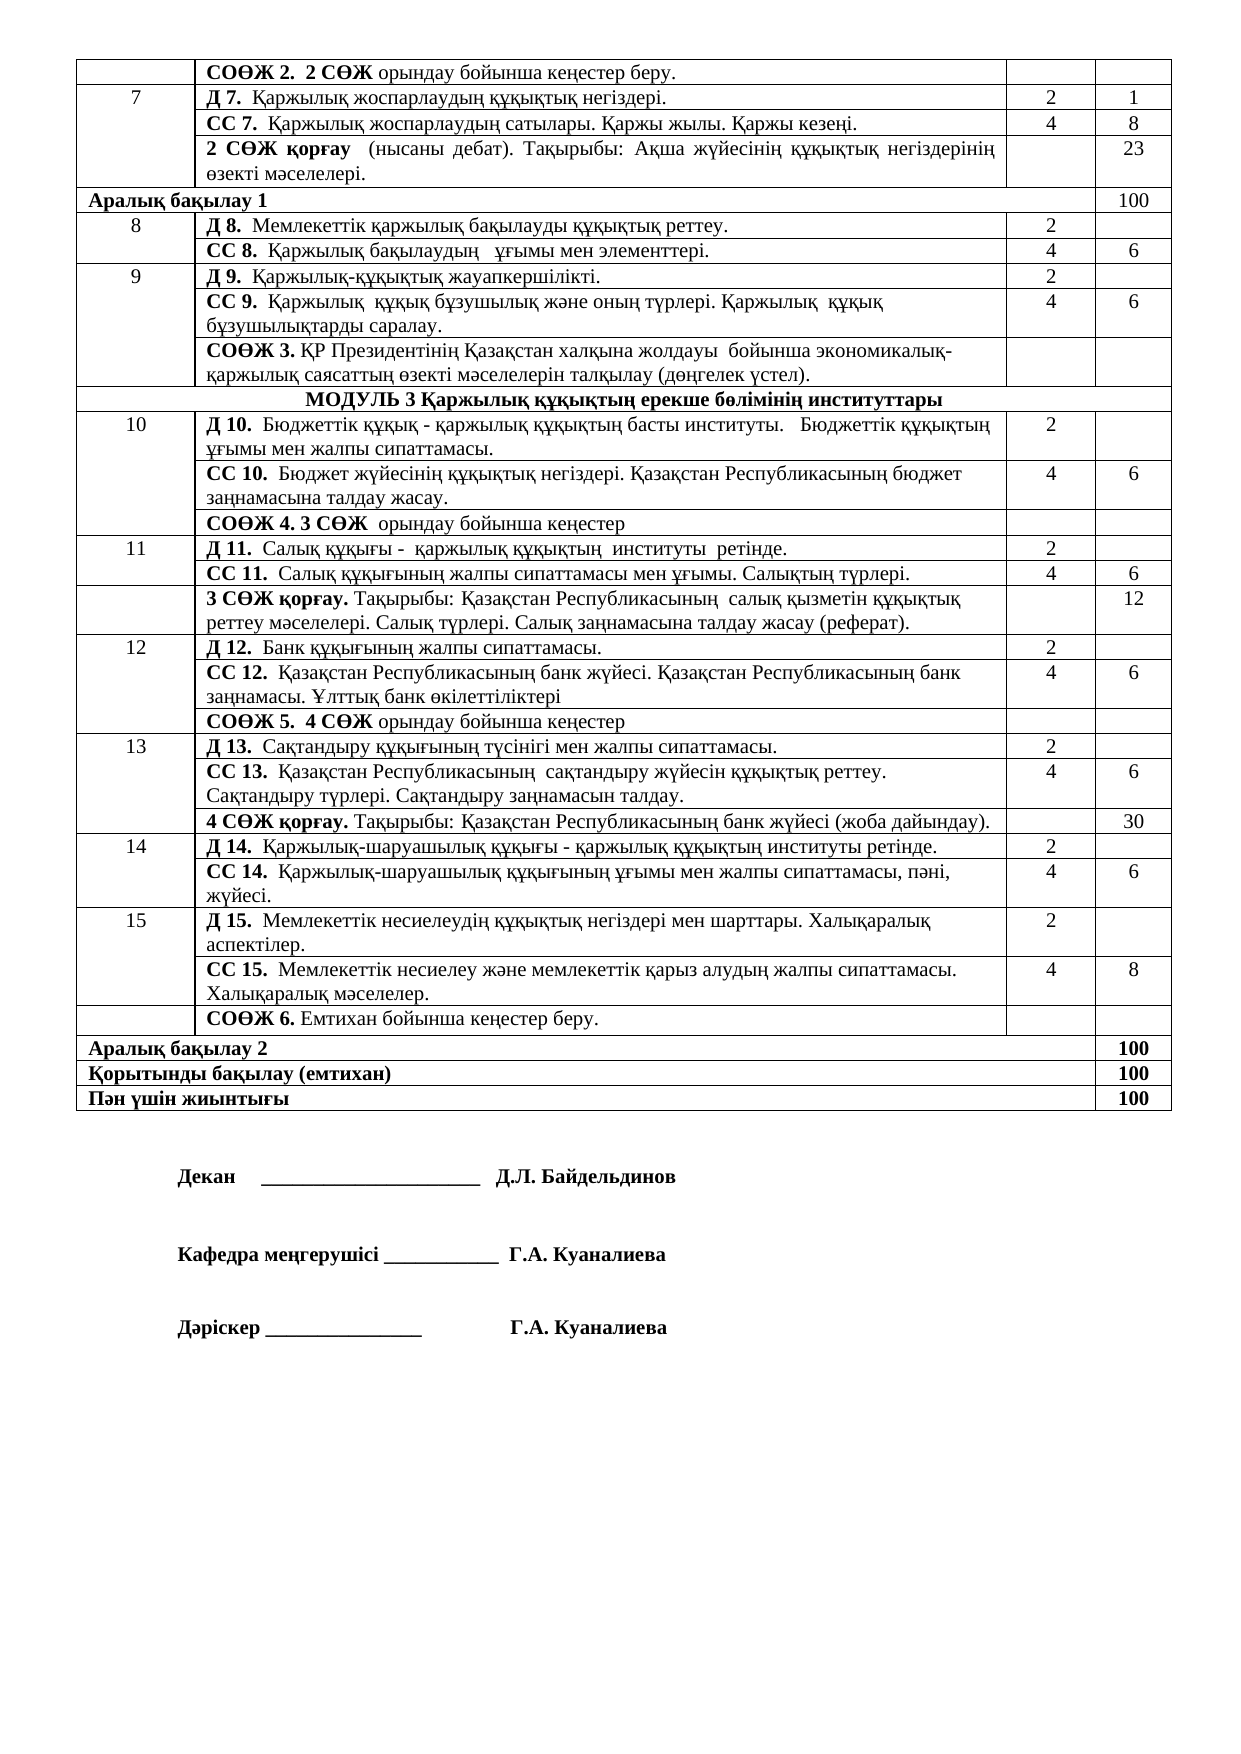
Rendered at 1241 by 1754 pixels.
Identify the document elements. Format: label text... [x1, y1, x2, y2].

table_cell 2 [1007, 264, 1095, 288]
table_cell СС 11. Салық құқығының жалпы сипаттамасы мен ұғымы. Салықтың түрлері. [196, 561, 1006, 585]
table_cell 4 [1007, 859, 1095, 907]
table_cell Қорытынды бақылау (емтихан) [77, 1061, 1095, 1085]
table_cell [1007, 60, 1095, 84]
table_cell 7 [77, 85, 194, 187]
table_cell 100 [1096, 1086, 1171, 1110]
table_cell [1096, 709, 1171, 733]
table_cell СОӨЖ 5. 4 СӨЖ орындау бойынша кеңестер [196, 709, 1006, 733]
table_cell 4 [1007, 561, 1095, 585]
table_cell 8 [77, 213, 194, 262]
table_cell 2 [1007, 908, 1095, 956]
table_cell [1007, 510, 1095, 534]
table_cell 4 [1007, 660, 1095, 708]
table_cell 2 [1007, 412, 1095, 460]
table_cell [77, 1006, 194, 1035]
table_cell СС 14. Қаржылық-шаруашылық құқығының ұғымы мен жалпы сипаттамасы, пәні, жүйесі. [196, 859, 1006, 907]
table_cell 6 [1096, 461, 1171, 509]
table_cell [1096, 412, 1171, 460]
table_cell Д 13. Сақтандыру құқығының түсінігі мен жалпы сипаттамасы. [196, 734, 1006, 758]
table_cell [1007, 136, 1095, 187]
table_cell [1096, 834, 1171, 858]
table_cell Д 11. Салық құқығы - қаржылық құқықтың институты ретінде. [196, 536, 1006, 559]
table_cell 6 [1096, 239, 1171, 262]
table_cell Д 12. Банк құқығының жалпы сипаттамасы. [196, 635, 1006, 659]
table_cell 6 [1096, 289, 1171, 337]
table_cell [1096, 264, 1171, 288]
table_cell Д 14. Қаржылық-шаруашылық құқығы - қаржылық құқықтың институты ретінде. [196, 834, 1006, 858]
text Дәріскер _______________ Г.А. Куаналиева [177, 1315, 1152, 1339]
table_cell Д 9. Қаржылық-құқықтық жауапкершілікті. [196, 264, 1006, 288]
table_cell [1096, 213, 1171, 237]
table_cell 2 [1007, 635, 1095, 659]
table_cell 2 [1007, 734, 1095, 758]
table_cell МОДУЛЬ 3 Қаржылық құқықтың ерекше бөлімінің институттары [77, 387, 1171, 411]
table_cell 23 [1096, 136, 1171, 187]
table_cell [1096, 908, 1171, 956]
table_cell [1096, 635, 1171, 659]
table_cell 15 [77, 908, 194, 1005]
table_cell 2 [1007, 536, 1095, 559]
table_cell СС 7. Қаржылық жоспарлаудың сатылары. Қаржы жылы. Қаржы кезеңі. [196, 110, 1006, 134]
table_cell Пән үшін жиынтығы [77, 1086, 1095, 1110]
table_cell [1096, 510, 1171, 534]
table_cell 4 [1007, 957, 1095, 1005]
text Кафедра меңгерушісі ___________ Г.А. Куаналиева [177, 1242, 1152, 1266]
table_cell 4 СӨЖ қорғау. Тақырыбы: Қазақстан Республикасының банк жүйесі (жоба дайындау). [196, 809, 1006, 833]
table_cell 12 [77, 635, 194, 733]
text Декан _____________________ Д.Л. Байдельдинов [177, 1164, 1152, 1188]
table_cell [1007, 709, 1095, 733]
table_cell 30 [1096, 809, 1171, 833]
table_cell 100 [1096, 188, 1171, 212]
table_cell 13 [77, 734, 194, 833]
table_cell [1007, 809, 1095, 833]
table_cell Д 8. Мемлекеттік қаржылық бақылауды құқықтық реттеу. [196, 213, 1006, 237]
table_cell СС 12. Қазақстан Республикасының банк жүйесі. Қазақстан Республикасының банк заңнамасы. Ұлттық банк өкілеттіліктері [196, 660, 1006, 708]
table_cell [1096, 734, 1171, 758]
table_cell [77, 586, 194, 634]
table_cell СС 13. Қазақстан Республикасының сақтандыру жүйесін құқықтық реттеу. Сақтандыру түрлері. Сақтандыру заңнамасын талдау. [196, 759, 1006, 807]
table_cell Д 10. Бюджеттік құқық - қаржылық құқықтың басты институты. Бюджеттік құқықтың ұғымы мен жалпы сипаттамасы. [196, 412, 1006, 460]
table_cell 4 [1007, 239, 1095, 262]
table_cell 14 [77, 834, 194, 907]
table_cell 4 [1007, 110, 1095, 134]
table_cell СС 15. Мемлекеттік несиелеу және мемлекеттік қарыз алудың жалпы сипаттамасы. Халықаралық мәселелер. [196, 957, 1006, 1005]
table_cell Аралық бақылау 1 [77, 188, 1095, 212]
table_cell 4 [1007, 461, 1095, 509]
table_cell [1096, 536, 1171, 559]
table_cell СОӨЖ 4. 3 СӨЖ орындау бойынша кеңестер [196, 510, 1006, 534]
table_cell 11 [77, 536, 194, 585]
table_cell [1096, 338, 1171, 386]
table_cell 2 [1007, 85, 1095, 109]
table_cell Аралық бақылау 2 [77, 1036, 1095, 1060]
table_cell 12 [1096, 586, 1171, 634]
table_cell Д 15. Мемлекеттік несиелеудің құқықтық негіздері мен шарттары. Халықаралық аспектілер. [196, 908, 1006, 956]
table_cell 6 [1096, 859, 1171, 907]
table_cell СОӨЖ 6. Емтихан бойынша кеңестер беру. [196, 1006, 1006, 1035]
table_cell [1007, 338, 1095, 386]
table_cell 8 [1096, 957, 1171, 1005]
table_cell 6 [1096, 660, 1171, 708]
table_cell 100 [1096, 1061, 1171, 1085]
table_cell 9 [77, 264, 194, 386]
table_cell 1 [1096, 85, 1171, 109]
table_cell Д 7. Қаржылық жоспарлаудың құқықтық негіздері. [196, 85, 1006, 109]
table_cell [1096, 60, 1171, 84]
table_cell 3 СӨЖ қорғау. Тақырыбы: Қазақстан Республикасының салық қызметін құқықтық реттеу мәселелері. Салық түрлері. Салық заңнамасына талдау жасау (реферат). [196, 586, 1006, 634]
table_cell 2 СӨЖ қорғау (нысаны дебат). Тақырыбы: Ақша жүйесінің құқықтық негіздерінің өзекті мәселелері. [196, 136, 1006, 187]
table_cell 8 [1096, 110, 1171, 134]
table_cell 2 [1007, 213, 1095, 237]
table_cell 4 [1007, 759, 1095, 807]
table_cell 2 [1007, 834, 1095, 858]
table_cell [1007, 1006, 1095, 1035]
table_cell СОӨЖ 3. ҚР Президентінің Қазақстан халқына жолдауы бойынша экономикалық-қаржылық саясаттың өзекті мәселелерін талқылау (дөңгелек үстел). [196, 338, 1006, 386]
table_cell 6 [1096, 561, 1171, 585]
table_cell СС 8. Қаржылық бақылаудың ұғымы мен элементтері. [196, 239, 1006, 262]
table_cell 4 [1007, 289, 1095, 337]
table_cell СС 10. Бюджет жүйесінің құқықтық негіздері. Қазақстан Республикасының бюджет заңнамасына талдау жасау. [196, 461, 1006, 509]
table_cell [1096, 1006, 1171, 1035]
table_cell СОӨЖ 2. 2 СӨЖ орындау бойынша кеңестер беру. [196, 60, 1006, 84]
table_cell 10 [77, 412, 194, 534]
table_cell 100 [1096, 1036, 1171, 1060]
table_cell [1007, 586, 1095, 634]
table_cell СС 9. Қаржылық құқық бұзушылық және оның түрлері. Қаржылық құқық бұзушылықтарды саралау. [196, 289, 1006, 337]
table_cell 6 [1096, 759, 1171, 807]
